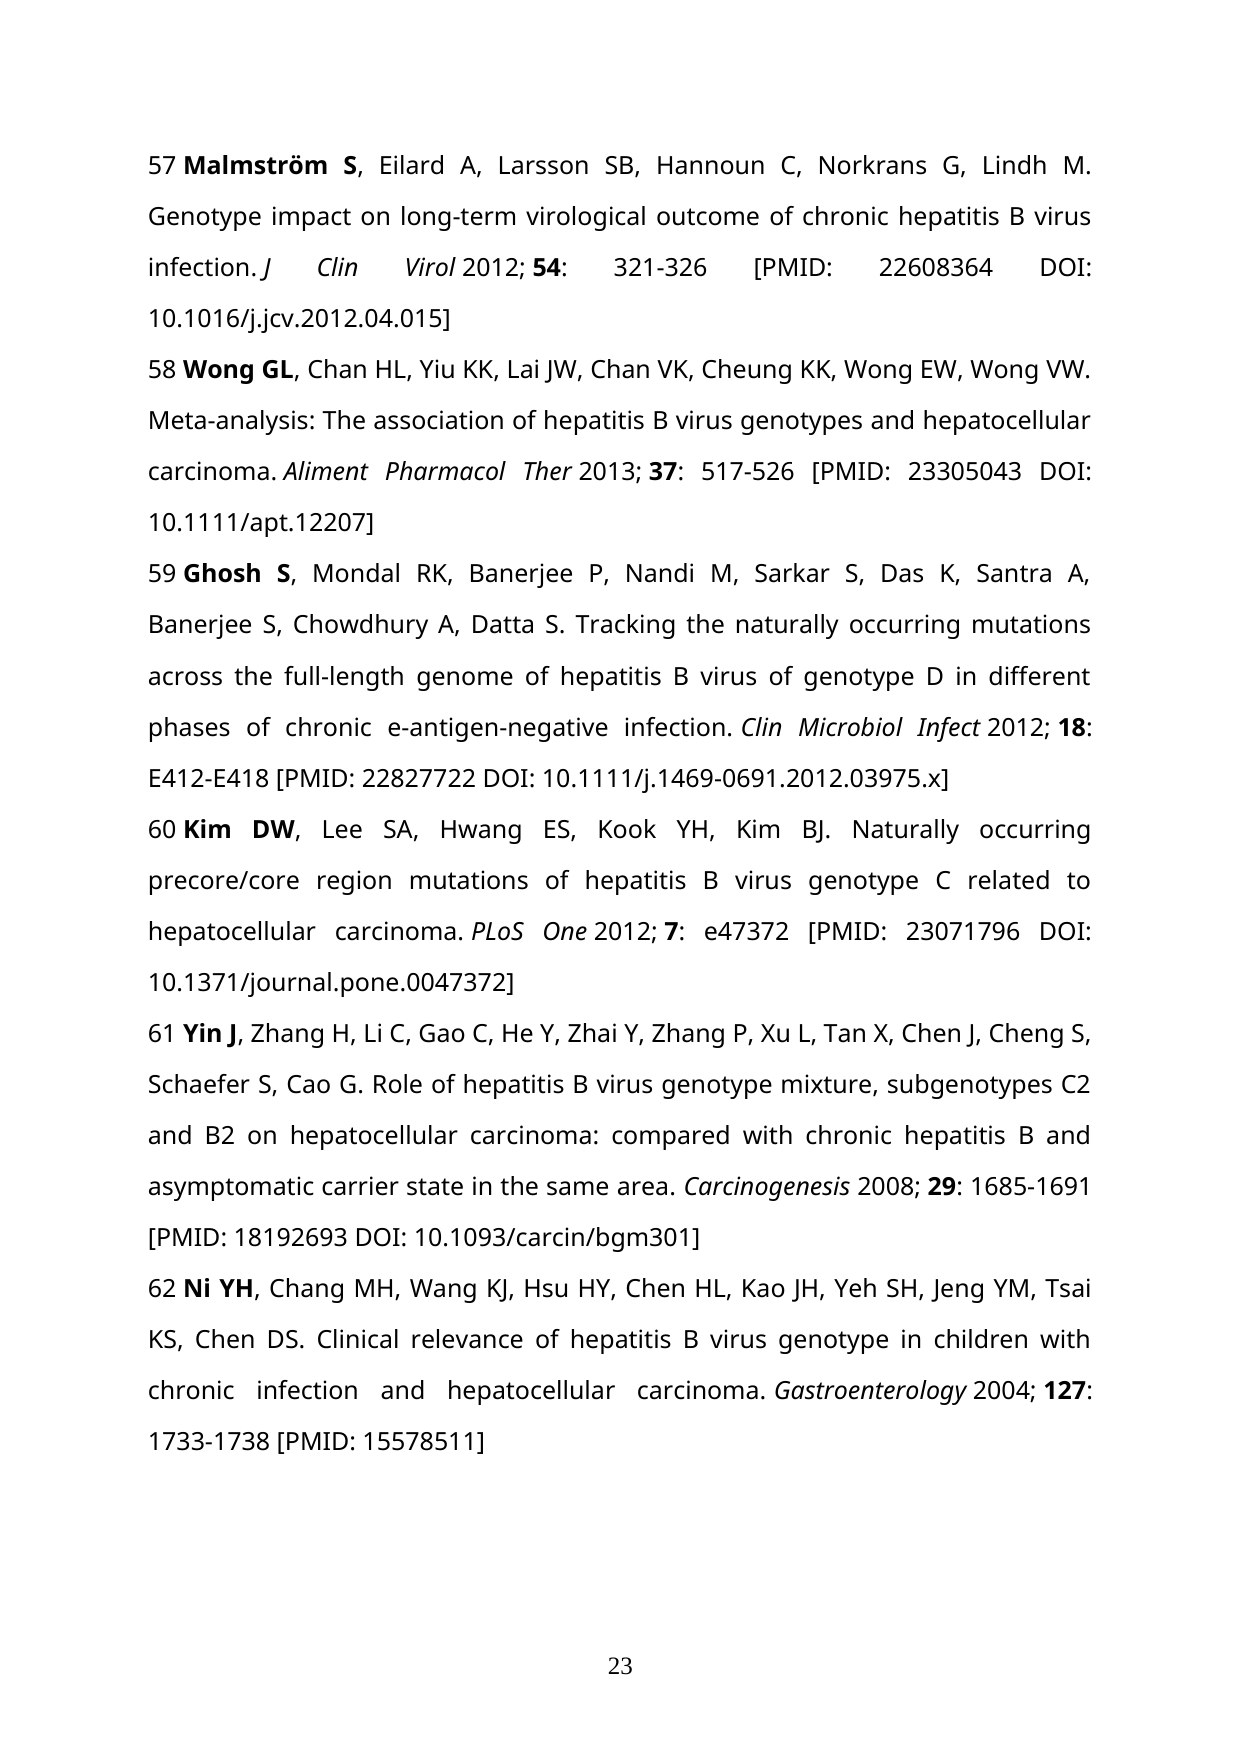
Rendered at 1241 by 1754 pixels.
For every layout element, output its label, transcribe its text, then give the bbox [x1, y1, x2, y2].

text 58 Wong GL, Chan HL, Yiu KK, Lai JW, Chan VK, Cheung KK, Wong EW, Wong VW. Meta-analysis: The association of hepatitis B virus genotypes and hepatocellular carcinoma. Aliment Pharmacol Ther 2013; 37: 517-526 [PMID: 23305043 DOI: 10.1111/apt.12207] [148, 352, 1092, 539]
text 60 Kim DW, Lee SA, Hwang ES, Kook YH, Kim BJ. Naturally occurring precore/core region mutations of hepatitis B virus genotype C related to hepatocellular carcinoma. PLoS One 2012; 7: e47372 [PMID: 23071796 DOI: 10.1371/journal.pone.0047372] [148, 811, 1092, 998]
text 61 Yin J, Zhang H, Li C, Gao C, He Y, Zhai Y, Zhang P, Xu L, Tan X, Chen J, Cheng S, Schaefer S, Cao G. Role of hepatitis B virus genotype mixture, subgenotypes C2 and B2 on hepatocellular carcinoma: compared with chronic hepatitis B and asymptomatic carrier state in the same area. Carcinogenesis 2008; 29: 1685-1691 [PMID: 18192693 DOI: 10.1093/carcin/bgm301] [148, 1015, 1092, 1254]
text 59 Ghosh S, Mondal RK, Banerjee P, Nandi M, Sarkar S, Das K, Santra A, Banerjee S, Chowdhury A, Datta S. Tracking the naturally occurring mutations across the full-length genome of hepatitis B virus of genotype D in different phases of chronic e-antigen-negative infection. Clin Microbiol Infect 2012; 18: E412-E418 [PMID: 22827722 DOI: 10.1111/j.1469-0691.2012.03975.x] [148, 556, 1092, 794]
text 62 Ni YH, Chang MH, Wang KJ, Hsu HY, Chen HL, Kao JH, Yeh SH, Jeng YM, Tsai KS, Chen DS. Clinical relevance of hepatitis B virus genotype in children with chronic infection and hepatocellular carcinoma. Gastroenterology 2004; 127: 1733-1738 [PMID: 15578511] [148, 1271, 1092, 1458]
text 57 Malmström S, Eilard A, Larsson SB, Hannoun C, Norkrans G, Lindh M. Genotype impact on long-term virological outcome of chronic hepatitis B virus infection. J Clin Virol 2012; 54: 321-326 [PMID: 22608364 DOI: 10.1016/j.jcv.2012.04.015] [148, 148, 1092, 335]
